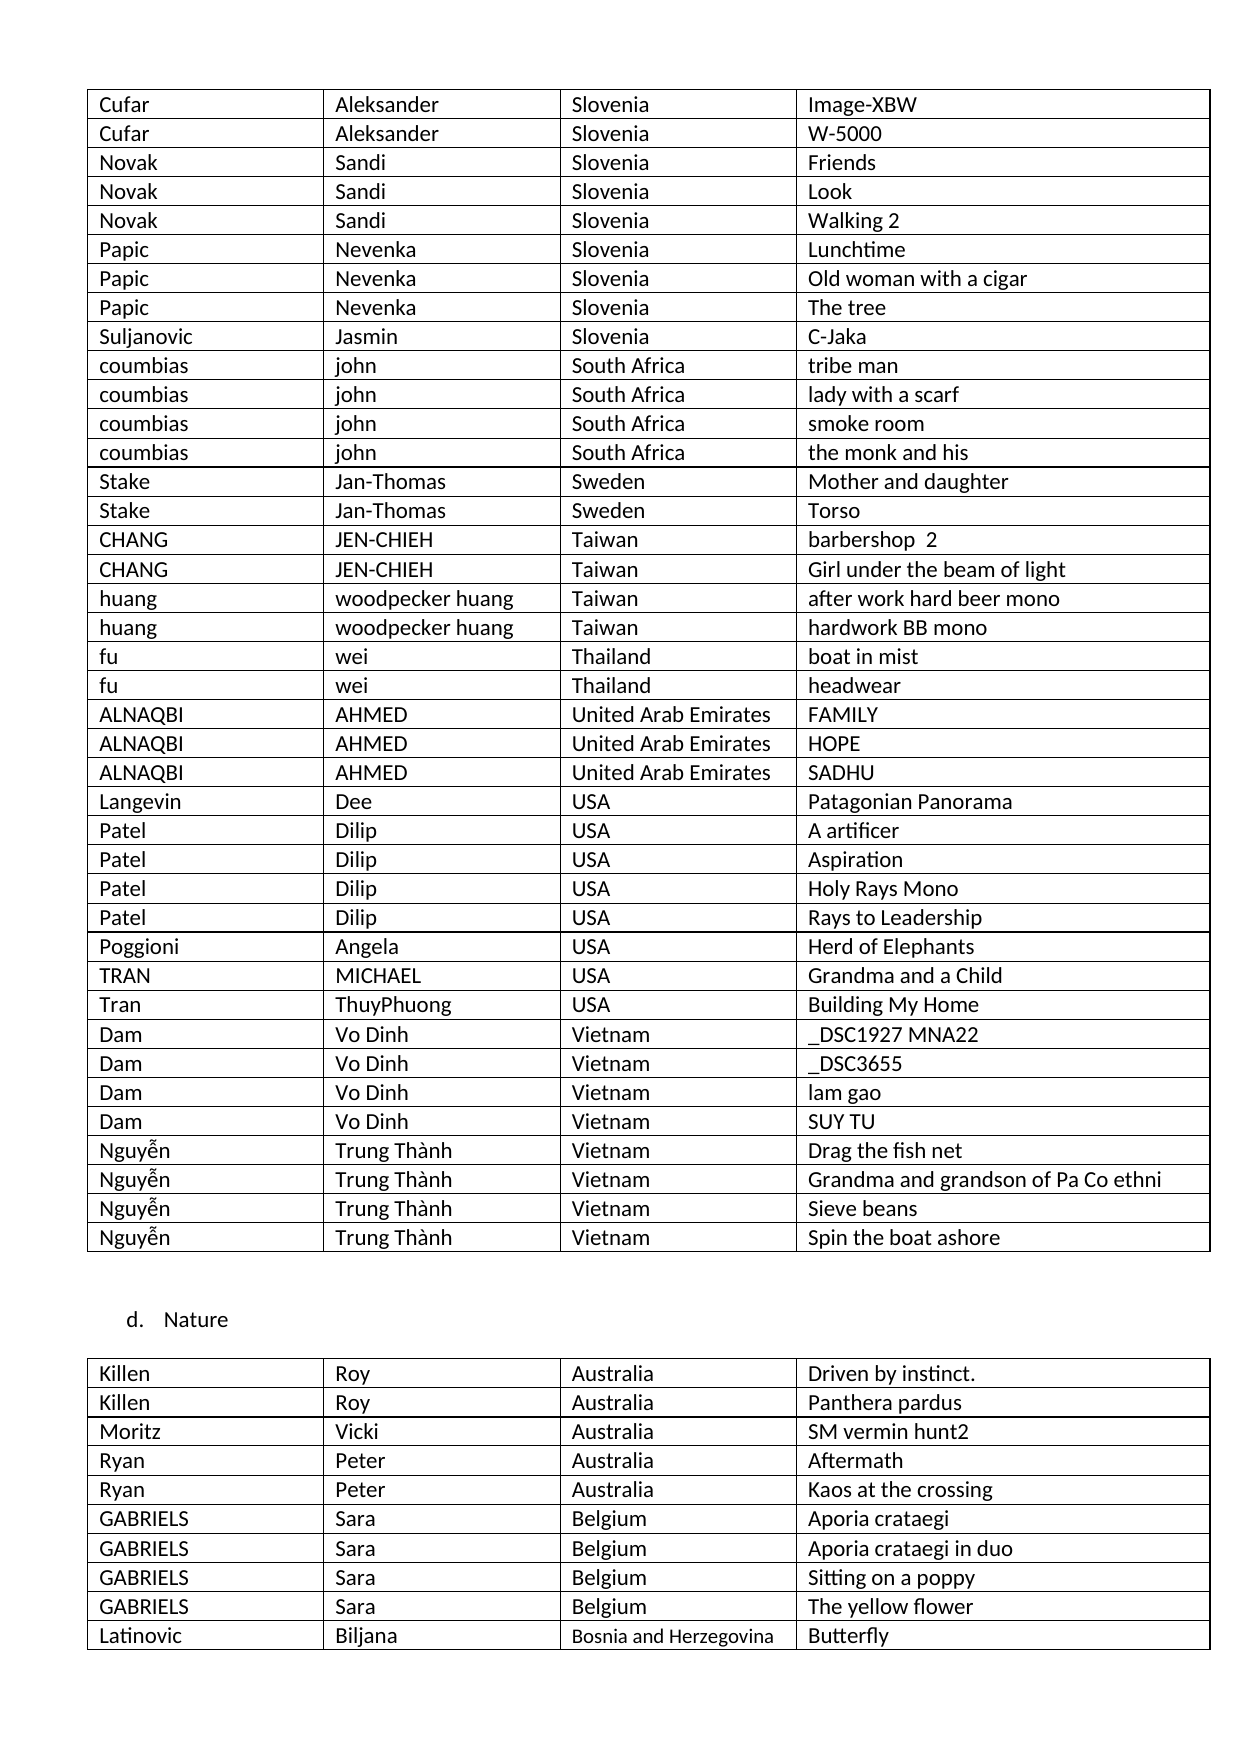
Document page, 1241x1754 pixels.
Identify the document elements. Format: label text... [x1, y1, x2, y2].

table_cell Vo Dinh [324, 1078, 560, 1106]
table_cell Slovenia [561, 293, 796, 321]
table_cell Biljana [324, 1621, 560, 1649]
table_cell Slovenia [561, 119, 796, 147]
table_cell coumbias [88, 409, 323, 437]
table_cell Aporia crataegi in duo [797, 1534, 1209, 1562]
table_cell USA [561, 933, 796, 961]
table_cell coumbias [88, 439, 323, 466]
table_cell Aporia crataegi [797, 1505, 1209, 1533]
table_cell Stake [88, 497, 323, 524]
table_header Driven by instinct. [797, 1359, 1209, 1387]
table_cell Rays to Leadership [797, 904, 1209, 931]
table_cell Trung Thành [324, 1165, 560, 1193]
table_cell Sara [324, 1592, 560, 1620]
table_cell Vietnam [561, 1107, 796, 1135]
table_cell AHMED [324, 758, 560, 786]
table_cell GABRIELS [88, 1534, 323, 1562]
table_cell Australia [561, 1418, 796, 1445]
table_cell fu [88, 642, 323, 670]
table_cell W-5000 [797, 119, 1209, 147]
table_cell ALNAQBI [88, 758, 323, 786]
table_cell Aleksander [324, 90, 560, 118]
table_cell South Africa [561, 439, 796, 466]
table_cell Belgium [561, 1505, 796, 1533]
table_cell Slovenia [561, 264, 796, 292]
table_cell Slovenia [561, 206, 796, 234]
table_cell Patel [88, 816, 323, 844]
table_cell United Arab Emirates [561, 729, 796, 757]
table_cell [561, 1621, 796, 1649]
table_cell Nguyễn [88, 1223, 323, 1251]
table_cell Vietnam [561, 1049, 796, 1077]
table_cell Novak [88, 206, 323, 234]
table_cell Vietnam [561, 1223, 796, 1251]
table_cell Dam [88, 1078, 323, 1106]
table_cell Sitting on a poppy [797, 1563, 1209, 1591]
table_cell Walking 2 [797, 206, 1209, 234]
table_cell Slovenia [561, 148, 796, 176]
table_cell Cufar [88, 119, 323, 147]
table_header Killen [88, 1359, 323, 1387]
table_cell Taiwan [561, 555, 796, 583]
table_cell boat in mist [797, 642, 1209, 670]
table_cell Dilip [324, 845, 560, 873]
table_cell Vietnam [561, 1020, 796, 1048]
table_cell C-Jaka [797, 322, 1209, 350]
table_cell hardwork BB mono [797, 613, 1209, 641]
table_cell ALNAQBI [88, 729, 323, 757]
table_cell Peter [324, 1476, 560, 1503]
table_cell Vietnam [561, 1136, 796, 1164]
table_cell Suljanovic [88, 322, 323, 350]
table_cell woodpecker huang [324, 613, 560, 641]
table_cell Sandi [324, 177, 560, 205]
table_cell Aftermath [797, 1446, 1209, 1474]
table_cell Sieve beans [797, 1194, 1209, 1222]
table_cell Aspiration [797, 845, 1209, 873]
table_cell United Arab Emirates [561, 700, 796, 728]
table_cell wei [324, 642, 560, 670]
table_cell Peter [324, 1446, 560, 1474]
table_cell Patel [88, 845, 323, 873]
table_cell The tree [797, 293, 1209, 321]
table_cell Trung Thành [324, 1223, 560, 1251]
table_cell Patagonian Panorama [797, 787, 1209, 815]
table_cell smoke room [797, 409, 1209, 437]
table_cell coumbias [88, 351, 323, 379]
table_cell Dilip [324, 816, 560, 844]
table_cell Slovenia [561, 90, 796, 118]
table_cell Trung Thành [324, 1194, 560, 1222]
table_cell coumbias [88, 380, 323, 408]
table_cell john [324, 351, 560, 379]
table_cell Torso [797, 497, 1209, 524]
table_cell Patel [88, 874, 323, 902]
table_cell headwear [797, 671, 1209, 699]
table_cell Kaos at the crossing [797, 1476, 1209, 1503]
table_cell MICHAEL [324, 962, 560, 989]
table_cell AHMED [324, 700, 560, 728]
table_cell Image-XBW [797, 90, 1209, 118]
table_cell ALNAQBI [88, 700, 323, 728]
table_cell Building My Home [797, 991, 1209, 1019]
table_cell Vo Dinh [324, 1020, 560, 1048]
table_cell AHMED [324, 729, 560, 757]
table_cell USA [561, 845, 796, 873]
table_cell Slovenia [561, 177, 796, 205]
table_cell Grandma and grandson of Pa Co ethni [797, 1165, 1209, 1193]
table_cell GABRIELS [88, 1563, 323, 1591]
table_cell Friends [797, 148, 1209, 176]
table_cell john [324, 380, 560, 408]
table_cell Ryan [88, 1476, 323, 1503]
table_cell Australia [561, 1476, 796, 1503]
table_cell Belgium [561, 1592, 796, 1620]
table_cell Thailand [561, 642, 796, 670]
table_cell Dam [88, 1049, 323, 1077]
table_cell Trung Thành [324, 1136, 560, 1164]
table_cell Grandma and a Child [797, 962, 1209, 989]
table_cell huang [88, 613, 323, 641]
table_cell john [324, 439, 560, 466]
table_cell South Africa [561, 380, 796, 408]
table_cell wei [324, 671, 560, 699]
table_cell USA [561, 816, 796, 844]
table_cell Killen [88, 1388, 323, 1416]
table_cell Jan-Thomas [324, 468, 560, 496]
table_cell Vo Dinh [324, 1107, 560, 1135]
table_cell Taiwan [561, 584, 796, 612]
table_cell Thailand [561, 671, 796, 699]
table_cell GABRIELS [88, 1505, 323, 1533]
table_cell Vietnam [561, 1194, 796, 1222]
table_cell FAMILY [797, 700, 1209, 728]
table_cell Mother and daughter [797, 468, 1209, 496]
table_cell South Africa [561, 351, 796, 379]
table_cell The yellow flower [797, 1592, 1209, 1620]
table_cell USA [561, 962, 796, 989]
table_cell Lunchtime [797, 235, 1209, 263]
table_cell Papic [88, 293, 323, 321]
table_cell HOPE [797, 729, 1209, 757]
table_cell Nguyễn [88, 1194, 323, 1222]
table_cell USA [561, 874, 796, 902]
table_cell lady with a scarf [797, 380, 1209, 408]
table_cell lam gao [797, 1078, 1209, 1106]
table_cell Ryan [88, 1446, 323, 1474]
table_cell Nguyễn [88, 1136, 323, 1164]
table_cell Panthera pardus [797, 1388, 1209, 1416]
table_cell Aleksander [324, 119, 560, 147]
table_cell Butterfly [797, 1621, 1209, 1649]
table_cell Langevin [88, 787, 323, 815]
table_cell Australia [561, 1388, 796, 1416]
table_header Australia [561, 1359, 796, 1387]
table_cell Papic [88, 235, 323, 263]
table_cell Nevenka [324, 264, 560, 292]
table_cell huang [88, 584, 323, 612]
table_cell ThuyPhuong [324, 991, 560, 1019]
table_cell Roy [324, 1388, 560, 1416]
table_cell Patel [88, 904, 323, 931]
table_cell Novak [88, 148, 323, 176]
list Nature [126, 1305, 1181, 1333]
table_cell _DSC3655 [797, 1049, 1209, 1077]
table_cell Taiwan [561, 526, 796, 554]
table_cell Jan-Thomas [324, 497, 560, 524]
table_cell GABRIELS [88, 1592, 323, 1620]
table_cell Vietnam [561, 1165, 796, 1193]
table_cell Nevenka [324, 293, 560, 321]
table_cell Papic [88, 264, 323, 292]
table_cell Slovenia [561, 322, 796, 350]
table_cell SUY TU [797, 1107, 1209, 1135]
table_cell Sara [324, 1505, 560, 1533]
table_cell Vietnam [561, 1078, 796, 1106]
table_cell Vicki [324, 1418, 560, 1445]
table_cell SM vermin hunt2 [797, 1418, 1209, 1445]
table_cell Sandi [324, 148, 560, 176]
table_cell USA [561, 787, 796, 815]
table_cell USA [561, 991, 796, 1019]
table_cell USA [561, 904, 796, 931]
table_cell Sweden [561, 497, 796, 524]
table_cell Dee [324, 787, 560, 815]
table_cell Belgium [561, 1563, 796, 1591]
table_cell Angela [324, 933, 560, 961]
table_cell the monk and his [797, 439, 1209, 466]
table_cell Vo Dinh [324, 1049, 560, 1077]
table_cell South Africa [561, 409, 796, 437]
table_cell Nevenka [324, 235, 560, 263]
table_cell Herd of Elephants [797, 933, 1209, 961]
table_cell Cufar [88, 90, 323, 118]
table_cell Dam [88, 1020, 323, 1048]
table_cell barbershop 2 [797, 526, 1209, 554]
table_cell TRAN [88, 962, 323, 989]
table_cell Australia [561, 1446, 796, 1474]
table_cell Slovenia [561, 235, 796, 263]
table_cell JEN-CHIEH [324, 526, 560, 554]
table_cell CHANG [88, 555, 323, 583]
table_cell Belgium [561, 1534, 796, 1562]
table_cell Dilip [324, 904, 560, 931]
table_cell JEN-CHIEH [324, 555, 560, 583]
table_cell john [324, 409, 560, 437]
table_cell Nguyễn [88, 1165, 323, 1193]
table_cell Sweden [561, 468, 796, 496]
table_cell tribe man [797, 351, 1209, 379]
table_cell Sandi [324, 206, 560, 234]
table_cell Sara [324, 1534, 560, 1562]
table_cell Jasmin [324, 322, 560, 350]
table_cell SADHU [797, 758, 1209, 786]
table_cell Old woman with a cigar [797, 264, 1209, 292]
table_cell Poggioni [88, 933, 323, 961]
table_cell A artificer [797, 816, 1209, 844]
table_cell _DSC1927 MNA22 [797, 1020, 1209, 1048]
table_cell CHANG [88, 526, 323, 554]
table_cell Dam [88, 1107, 323, 1135]
table_cell Moritz [88, 1418, 323, 1445]
table_cell fu [88, 671, 323, 699]
table_header Roy [324, 1359, 560, 1387]
table_cell Taiwan [561, 613, 796, 641]
table_cell Drag the fish net [797, 1136, 1209, 1164]
table_cell Latinovic [88, 1621, 323, 1649]
table_cell Sara [324, 1563, 560, 1591]
table_cell Novak [88, 177, 323, 205]
table_cell woodpecker huang [324, 584, 560, 612]
table_cell Dilip [324, 874, 560, 902]
table_cell Look [797, 177, 1209, 205]
table_cell Girl under the beam of light [797, 555, 1209, 583]
table_cell Spin the boat ashore [797, 1223, 1209, 1251]
table_cell United Arab Emirates [561, 758, 796, 786]
table_cell Stake [88, 468, 323, 496]
table_cell Tran [88, 991, 323, 1019]
table_cell after work hard beer mono [797, 584, 1209, 612]
table_cell Holy Rays Mono [797, 874, 1209, 902]
